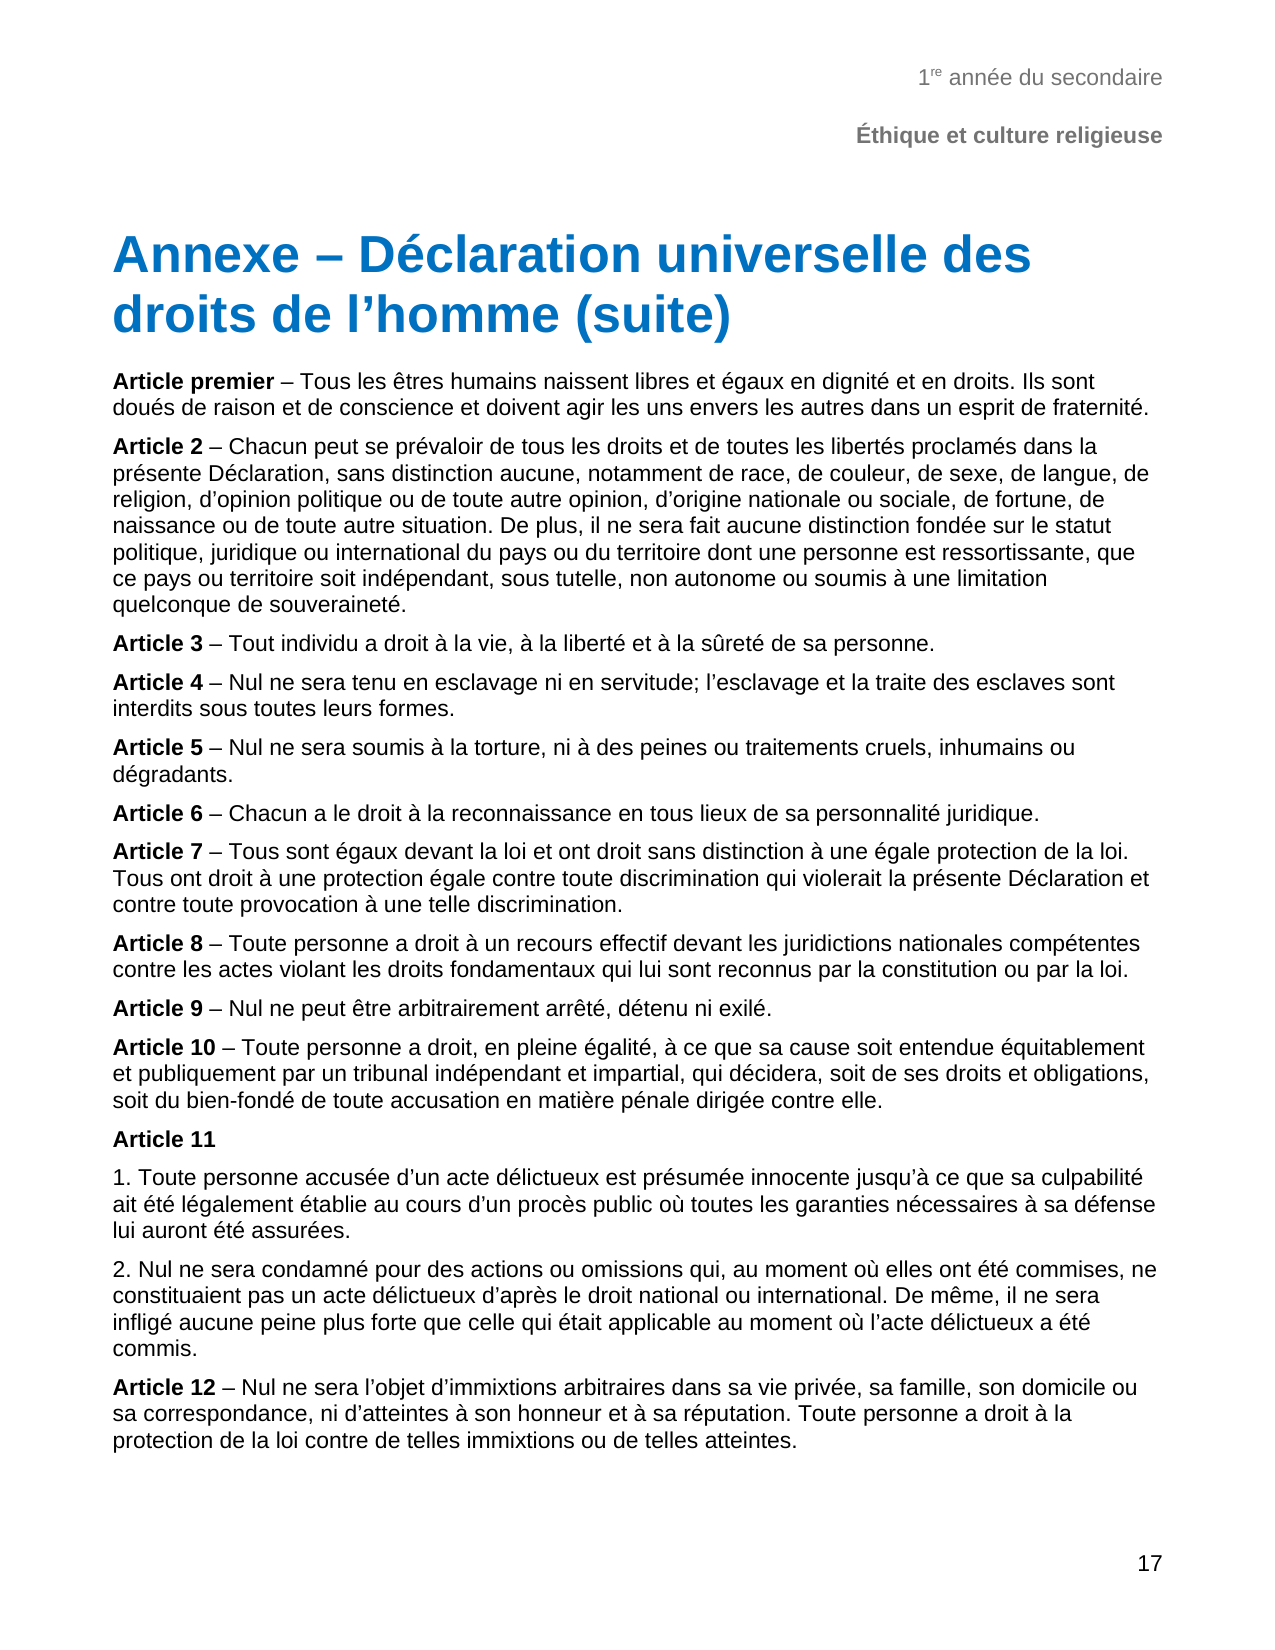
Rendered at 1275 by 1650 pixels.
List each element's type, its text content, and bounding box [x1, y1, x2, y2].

text Article 6 – Chacun a le droit à la reconnaissance en tous lieux de sa personnalité juridique. [112, 799, 1162, 826]
text 2. Nul ne sera condamné pour des actions ou omissions qui, au moment où elles ont été commises, ne constituaient pas un acte délictueux d’après le droit national ou international. De même, il ne sera infligé aucune peine plus forte que celle qui était applicable au moment où l’acte délictueux a été commis. [112, 1256, 1162, 1361]
text Article 2 – Chacun peut se prévaloir de tous les droits et de toutes les libertés proclamés dans la présente Déclaration, sans distinction aucune, notamment de race, de couleur, de sexe, de langue, de religion, d’opinion politique ou de toute autre opinion, d’origine nationale ou sociale, de fortune, de naissance ou de toute autre situation. De plus, il ne sera fait aucune distinction fondée sur le statut politique, juridique ou international du pays ou du territoire dont une personne est ressortissante, que ce pays ou territoire soit indépendant, sous tutelle, non autonome ou soumis à une limitation quelconque de souveraineté. [112, 433, 1162, 618]
text Article 10 – Toute personne a droit, en pleine égalité, à ce que sa cause soit entendue équitablement et publiquement par un tribunal indépendant et impartial, qui décidera, soit de ses droits et obligations, soit du bien-fondé de toute accusation en matière pénale dirigée contre elle. [112, 1034, 1162, 1113]
text Article 12 – Nul ne sera l’objet d’immixtions arbitraires dans sa vie privée, sa famille, son domicile ou sa correspondance, ni d’atteintes à son honneur et à sa réputation. Toute personne a droit à la protection de la loi contre de telles immixtions ou de telles atteintes. [112, 1374, 1162, 1453]
text Annexe – Déclaration universelle des droits de l’homme (suite) [112, 223, 1162, 343]
text Article 4 – Nul ne sera tenu en esclavage ni en servitude; l’esclavage et la traite des esclaves sont interdits sous toutes leurs formes. [112, 669, 1162, 722]
text Éthique et culture religieuse [112, 122, 1162, 148]
text Article 11 [112, 1126, 1162, 1152]
text Article 8 – Toute personne a droit à un recours effectif devant les juridictions nationales compétentes contre les actes violant les droits fondamentaux qui lui sont reconnus par la constitution ou par la loi. [112, 930, 1162, 983]
text Article premier – Tous les êtres humains naissent libres et égaux en dignité et en droits. Ils sont doués de raison et de conscience et doivent agir les uns envers les autres dans un esprit de fraternité. [112, 368, 1162, 421]
text 1. Toute personne accusée d’un acte délictueux est présumée innocente jusqu’à ce que sa culpabilité ait été légalement établie au cours d’un procès public où toutes les garanties nécessaires à sa défense lui auront été assurées. [112, 1164, 1162, 1243]
text Article 9 – Nul ne peut être arbitrairement arrêté, détenu ni exilé. [112, 995, 1162, 1021]
text Article 7 – Tous sont égaux devant la loi et ont droit sans distinction à une égale protection de la loi. Tous ont droit à une protection égale contre toute discrimination qui violerait la présente Déclaration et contre toute provocation à une telle discrimination. [112, 838, 1162, 917]
text Article 3 – Tout individu a droit à la vie, à la liberté et à la sûreté de sa personne. [112, 630, 1162, 657]
text Article 5 – Nul ne sera soumis à la torture, ni à des peines ou traitements cruels, inhumains ou dégradants. [112, 734, 1162, 787]
